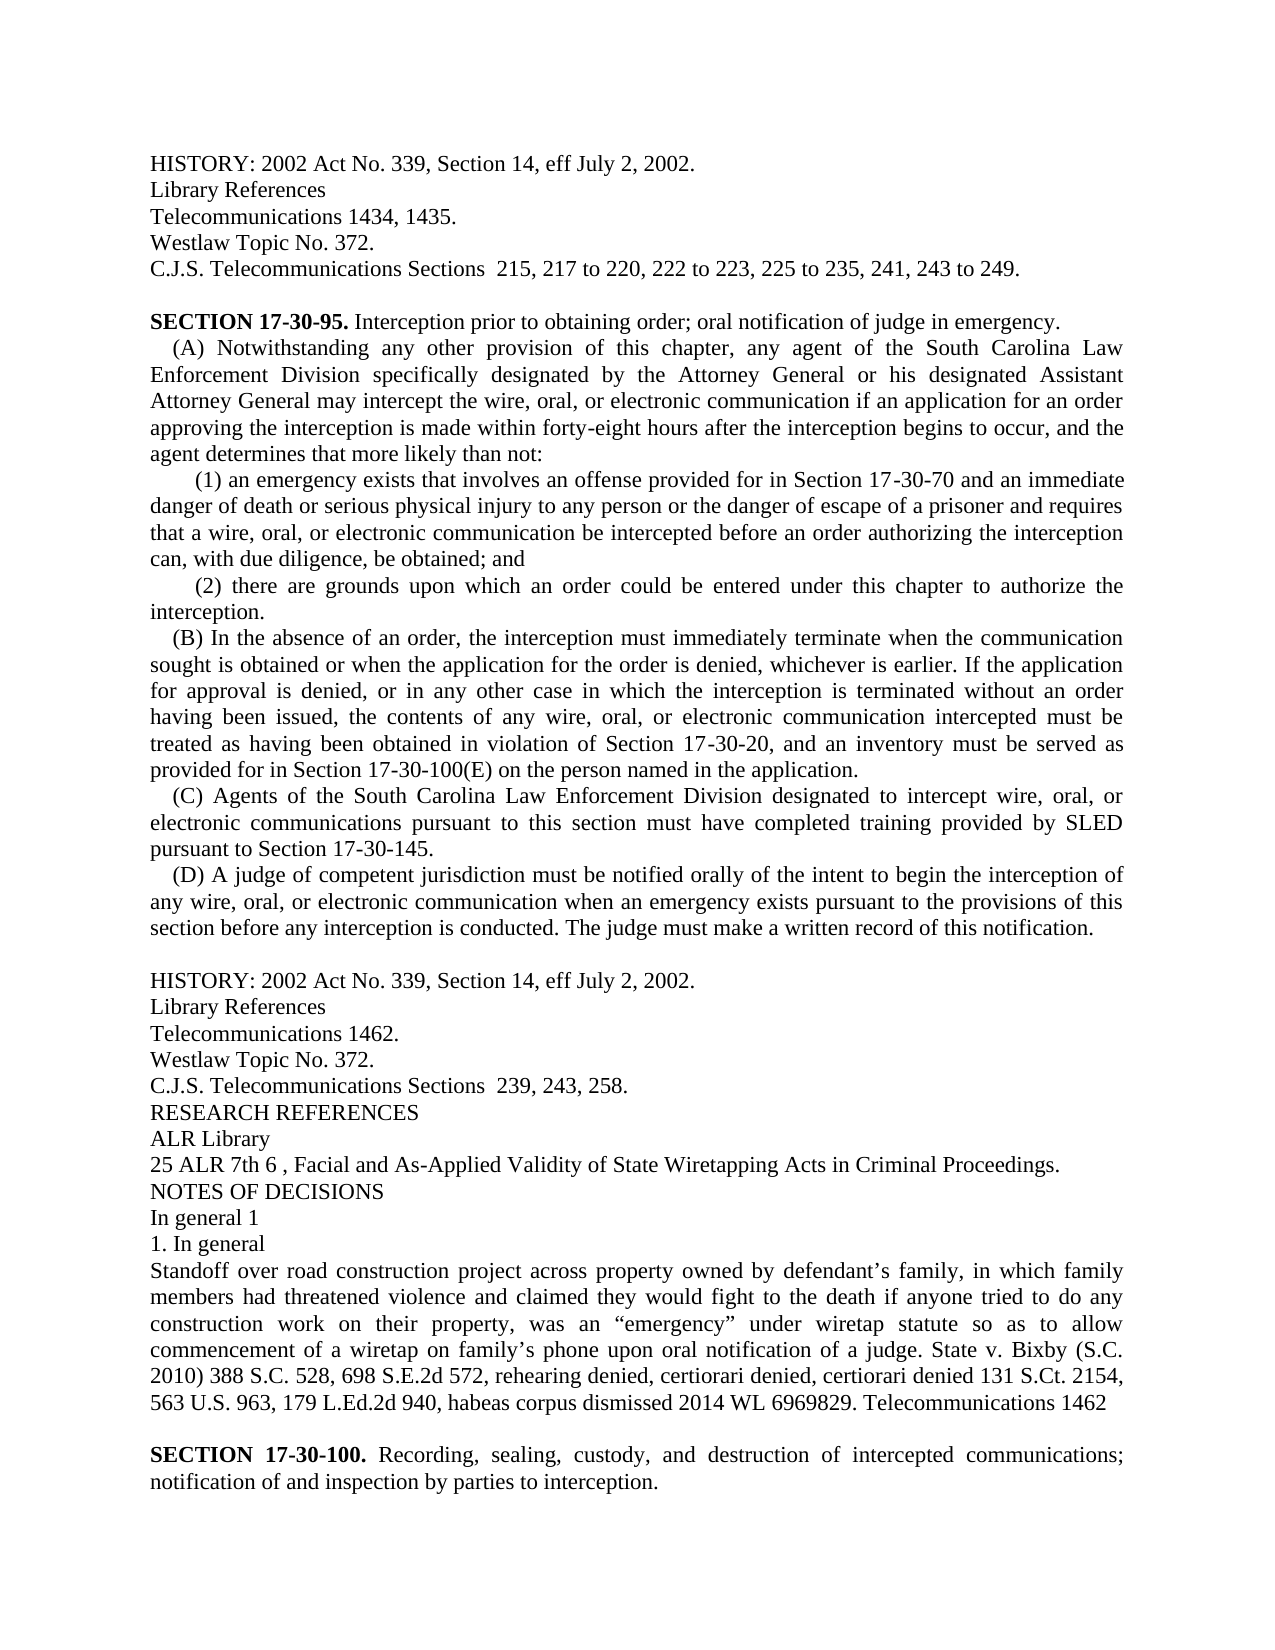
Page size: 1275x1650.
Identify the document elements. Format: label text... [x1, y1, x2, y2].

text C.J.S. Telecommunications Sections 239, 243, 258. [150, 1072, 1125, 1099]
text Standoff over road construction project across property owned by defendant’s family, in which family members had threatened violence and claimed they would fight to the death if anyone tried to do any construction work on their property, was an “emergency” under wiretap statute so as to allow commencement of a wiretap on family’s phone upon oral notification of a judge. State v. Bixby (S.C. 2010) 388 S.C. 528, 698 S.E.2d 572, rehearing denied, certiorari denied, certiorari denied 131 S.Ct. 2154, 563 U.S. 963, 179 L.Ed.2d 940, habeas corpus dismissed 2014 WL 6969829. Telecommunications 1462 [150, 1257, 1125, 1415]
text Telecommunications 1434, 1435. [150, 203, 1125, 229]
text HISTORY: 2002 Act No. 339, Section 14, eff July 2, 2002. [150, 150, 1125, 176]
text HISTORY: 2002 Act No. 339, Section 14, eff July 2, 2002. [150, 967, 1125, 993]
text C.J.S. Telecommunications Sections 215, 217 to 220, 222 to 223, 225 to 235, 241, 243 to 249. [150, 255, 1125, 282]
text 1. In general [150, 1231, 1125, 1257]
text SECTION 17-30-95. Interception prior to obtaining order; oral notification of judge in emergency. [150, 308, 1125, 334]
text ALR Library [150, 1125, 1125, 1151]
text Telecommunications 1462. [150, 1020, 1125, 1046]
text In general 1 [150, 1204, 1125, 1231]
text (1) an emergency exists that involves an offense provided for in Section 17-30-70 and an immediate danger of death or serious physical injury to any person or the danger of escape of a prisoner and requires that a wire, oral, or electronic communication be intercepted before an order authorizing the interception can, with due diligence, be obtained; and [150, 466, 1125, 572]
text Westlaw Topic No. 372. [150, 1046, 1125, 1072]
text NOTES OF DECISIONS [150, 1178, 1125, 1204]
text Library References [150, 993, 1125, 1020]
text RESEARCH REFERENCES [150, 1099, 1125, 1125]
text (A) Notwithstanding any other provision of this chapter, any agent of the South Carolina Law Enforcement Division specifically designated by the Attorney General or his designated Assistant Attorney General may intercept the wire, oral, or electronic communication if an application for an order approving the interception is made within forty-eight hours after the interception begins to occur, and the agent determines that more likely than not: [150, 334, 1125, 466]
text (D) A judge of competent jurisdiction must be notified orally of the intent to begin the interception of any wire, oral, or electronic communication when an emergency exists pursuant to the provisions of this section before any interception is conducted. The judge must make a written record of this notification. [150, 862, 1125, 941]
text 25 ALR 7th 6 , Facial and As-Applied Validity of State Wiretapping Acts in Criminal Proceedings. [150, 1151, 1125, 1178]
text (B) In the absence of an order, the interception must immediately terminate when the communication sought is obtained or when the application for the order is denied, whichever is earlier. If the application for approval is denied, or in any other case in which the interception is terminated without an order having been issued, the contents of any wire, oral, or electronic communication intercepted must be treated as having been obtained in violation of Section 17-30-20, and an inventory must be served as provided for in Section 17-30-100(E) on the person named in the application. [150, 624, 1125, 782]
text Westlaw Topic No. 372. [150, 229, 1125, 255]
text Library References [150, 176, 1125, 203]
text SECTION 17-30-100. Recording, sealing, custody, and destruction of intercepted communications; notification of and inspection by parties to interception. [150, 1441, 1125, 1494]
text (2) there are grounds upon which an order could be entered under this chapter to authorize the interception. [150, 572, 1125, 624]
text (C) Agents of the South Carolina Law Enforcement Division designated to intercept wire, oral, or electronic communications pursuant to this section must have completed training provided by SLED pursuant to Section 17-30-145. [150, 782, 1125, 862]
